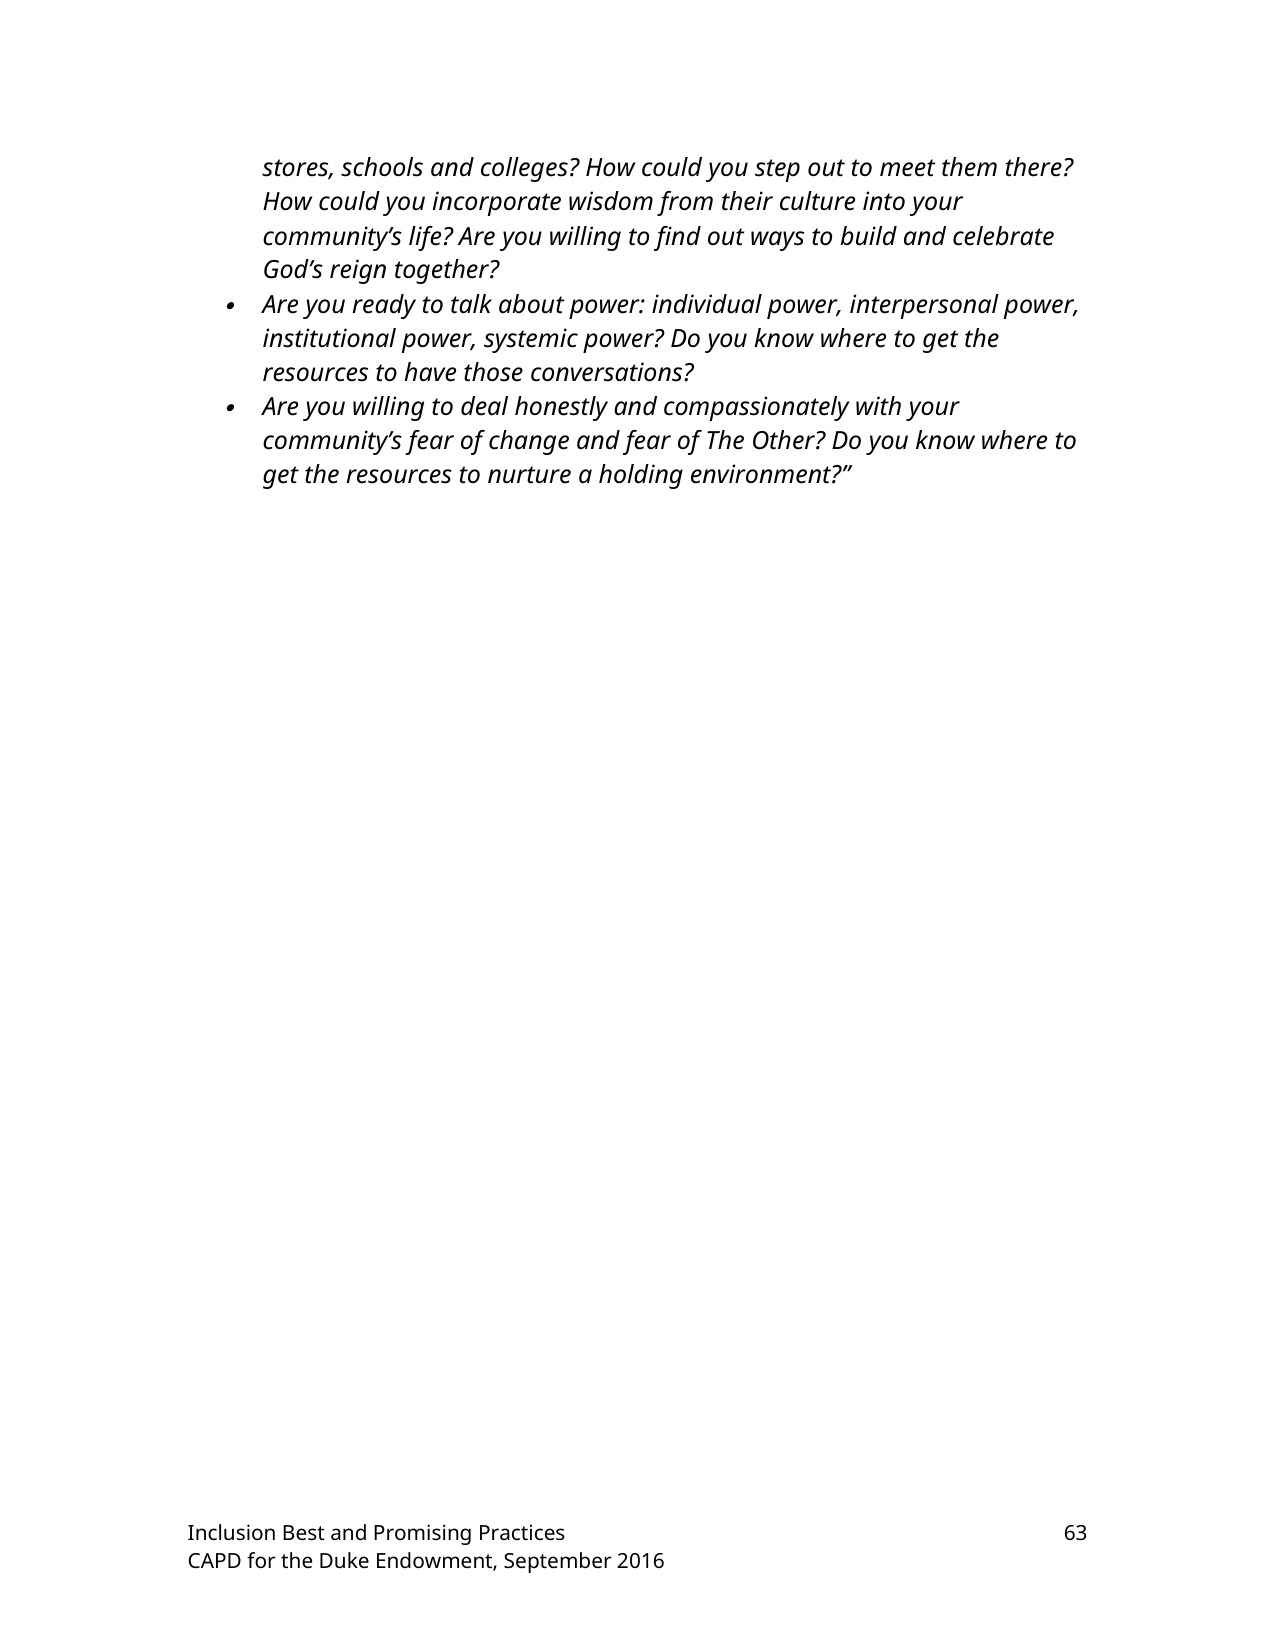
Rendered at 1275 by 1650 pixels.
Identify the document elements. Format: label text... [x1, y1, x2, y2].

list Are you willing to deal honestly and compassionately with your community’s fear of change and fear of The Other? Do you know where to get the resources to nurture a holding environment?” [225, 388, 1087, 491]
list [225, 150, 1087, 286]
list Are you ready to talk about power: individual power, interpersonal power, institutional power, systemic power? Do you know where to get the resources to have those conversations? [225, 286, 1087, 388]
